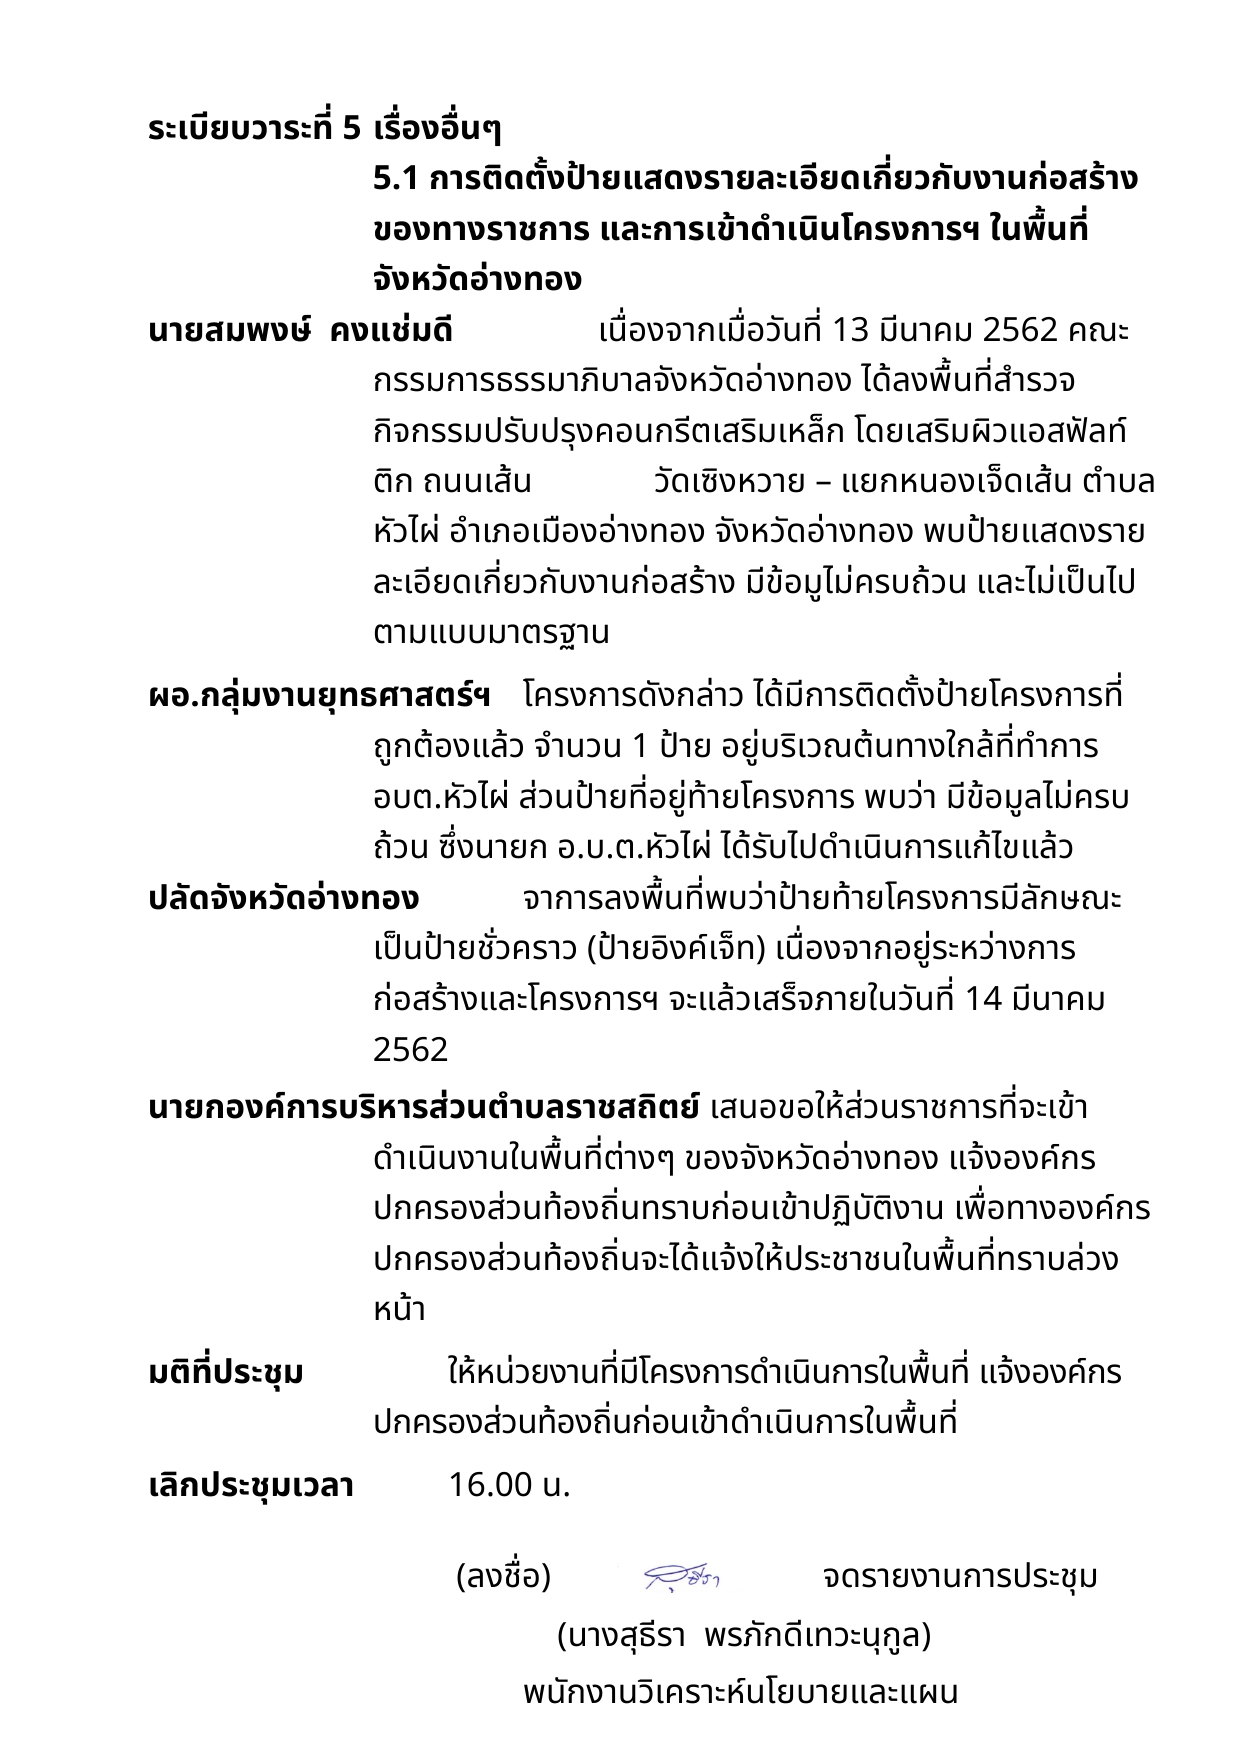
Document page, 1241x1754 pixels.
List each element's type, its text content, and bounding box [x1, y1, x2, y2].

picture [616, 1557, 749, 1593]
text พนักงานวิเคราะห์นโยบายและแผน [448, 1668, 1167, 1719]
text 5.1 การติดตั้งป้ายแสดงรายละเอียดเกี่ยวกับงานก่อสร้างของทางราชการ และการเข้าดำเนินโครงการฯ ในพื้นที่จังหวัดอ่างทอง [373, 154, 1163, 306]
text เลิกประชุมเวลา 16.00 น. [148, 1461, 1239, 1512]
text นายสมพงษ์ คงแช่มดี เนื่องจากเมื่อวันที่ 13 มีนาคม 2562 คณะกรรมการธรรมาภิบาลจังหวัดอ่างทอง ได้ลงพื้นที่สำรวจกิจกรรมปรับปรุงคอนกรีตเสริมเหล็ก โดยเสริมผิวแอสฟัลท์ติก ถนนเส้น วัดเซิงหวาย – แยกหนองเจ็ดเส้น ตำบลหัวไผ่ อำเภอเมืองอ่างทอง จังหวัดอ่างทอง พบป้ายแสดงรายละเอียดเกี่ยวกับงานก่อสร้าง มีข้อมูไม่ครบถ้วน และไม่เป็นไปตามแบบมาตรฐาน [148, 306, 1163, 659]
text (นางสุธีรา พรภักดีเทวะนุกูล) [148, 1610, 1167, 1661]
text ปลัดจังหวัดอ่างทอง จาการลงพื้นที่พบว่าป้ายท้ายโครงการมีลักษณะเป็นป้ายชั่วคราว (ป้ายอิงค์เจ็ท) เนื่องจากอยู่ระหว่างการก่อสร้างและโครงการฯ จะแล้วเสร็จภายในวันที่ 14 มีนาคม 2562 [148, 874, 1163, 1071]
text ผอ.กลุ่มงานยุทธศาสตร์ฯ โครงการดังกล่าว ได้มีการติดตั้งป้ายโครงการที่ถูกต้องแล้ว จำนวน 1 ป้าย อยู่บริเวณต้นทางใกล้ที่ทำการ อบต.หัวไผ่ ส่วนป้ายที่อยู่ท้ายโครงการ พบว่า มีข้อมูลไม่ครบถ้วน ซึ่งนายก อ.บ.ต.หัวไผ่ ได้รับไปดำเนินการแก้ไขแล้ว [148, 671, 1163, 874]
text ระเบียบวาระที่ 5 เรื่องอื่นๆ [148, 103, 1163, 154]
text มติที่ประชุม ให้หน่วยงานที่มีโครงการดำเนินการในพื้นที่ แจ้งองค์กรปกครองส่วนท้องถิ่นก่อนเข้าดำเนินการในพื้นที่ [148, 1348, 1167, 1449]
text นายกองค์การบริหารส่วนตำบลราชสถิตย์ เสนอขอให้ส่วนราชการที่จะเข้าดำเนินงานในพื้นที่ต่างๆ ของจังหวัดอ่างทอง แจ้งองค์กรปกครองส่วนท้องถิ่นทราบก่อนเข้าปฏิบัติงาน เพื่อทางองค์กรปกครองส่วนท้องถิ่นจะได้แจ้งให้ประชาชนในพื้นที่ทราบล่วงหน้า [148, 1083, 1163, 1335]
text (ลงชื่อ) จดรายงานการประชุม [373, 1552, 1167, 1603]
